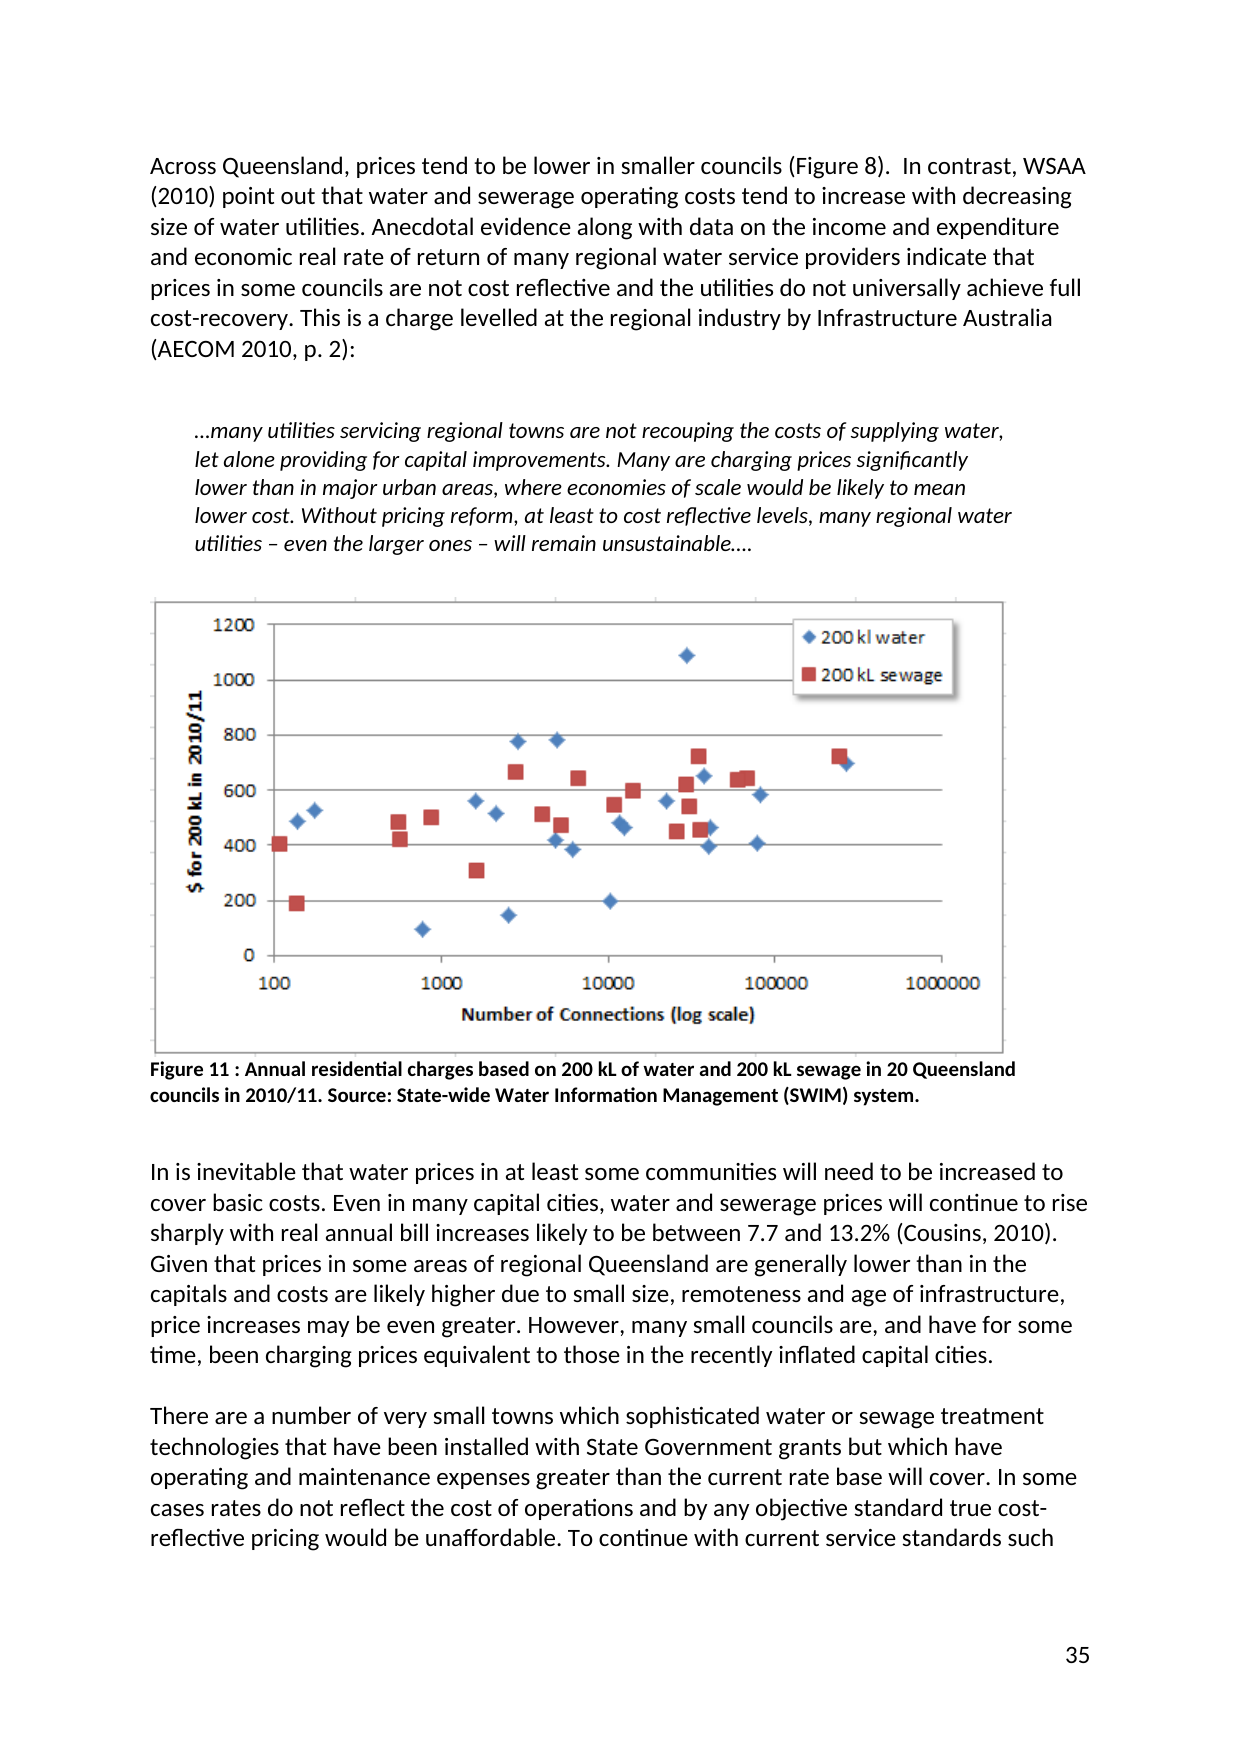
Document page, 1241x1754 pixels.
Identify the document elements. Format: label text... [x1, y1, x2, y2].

picture [150, 597, 1007, 1057]
text …many utilities servicing regional towns are not recouping the costs of supplying water, let alone providing for capital improvements. Many are charging prices significantly lower than in major urban areas, where economies of scale would be likely to mean lower cost. Without pricing reform, at least to cost reflective levels, many regional water utilities – even the larger ones – will remain unsustainable…. [194, 417, 1021, 557]
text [150, 1401, 1090, 1553]
text In is inevitable that water prices in at least some communities will need to be increased to cover basic costs. Even in many capital cities, water and sewerage prices will continue to rise sharply with real annual bill increases likely to be between 7.7 and 13.2% (Cousins, 2010). Given that prices in some areas of regional Queensland are generally lower than in the capitals and costs are likely higher due to small size, remoteness and age of infrastructure, price increases may be even greater. However, many small councils are, and have for some time, been charging prices equivalent to those in the recently inflated capital cities. [150, 1156, 1090, 1370]
text Across Queensland, prices tend to be lower in smaller councils (Figure 8). In contrast, WSAA (2010) point out that water and sewerage operating costs tend to increase with decreasing size of water utilities. Anecdotal evidence along with data on the income and expenditure and economic real rate of return of many regional water service providers indicate that prices in some councils are not cost reflective and the utilities do not universally achieve full cost-recovery. This is a charge levelled at the regional industry by Infrastructure Australia (AECOM 2010, p. 2): [150, 150, 1090, 364]
